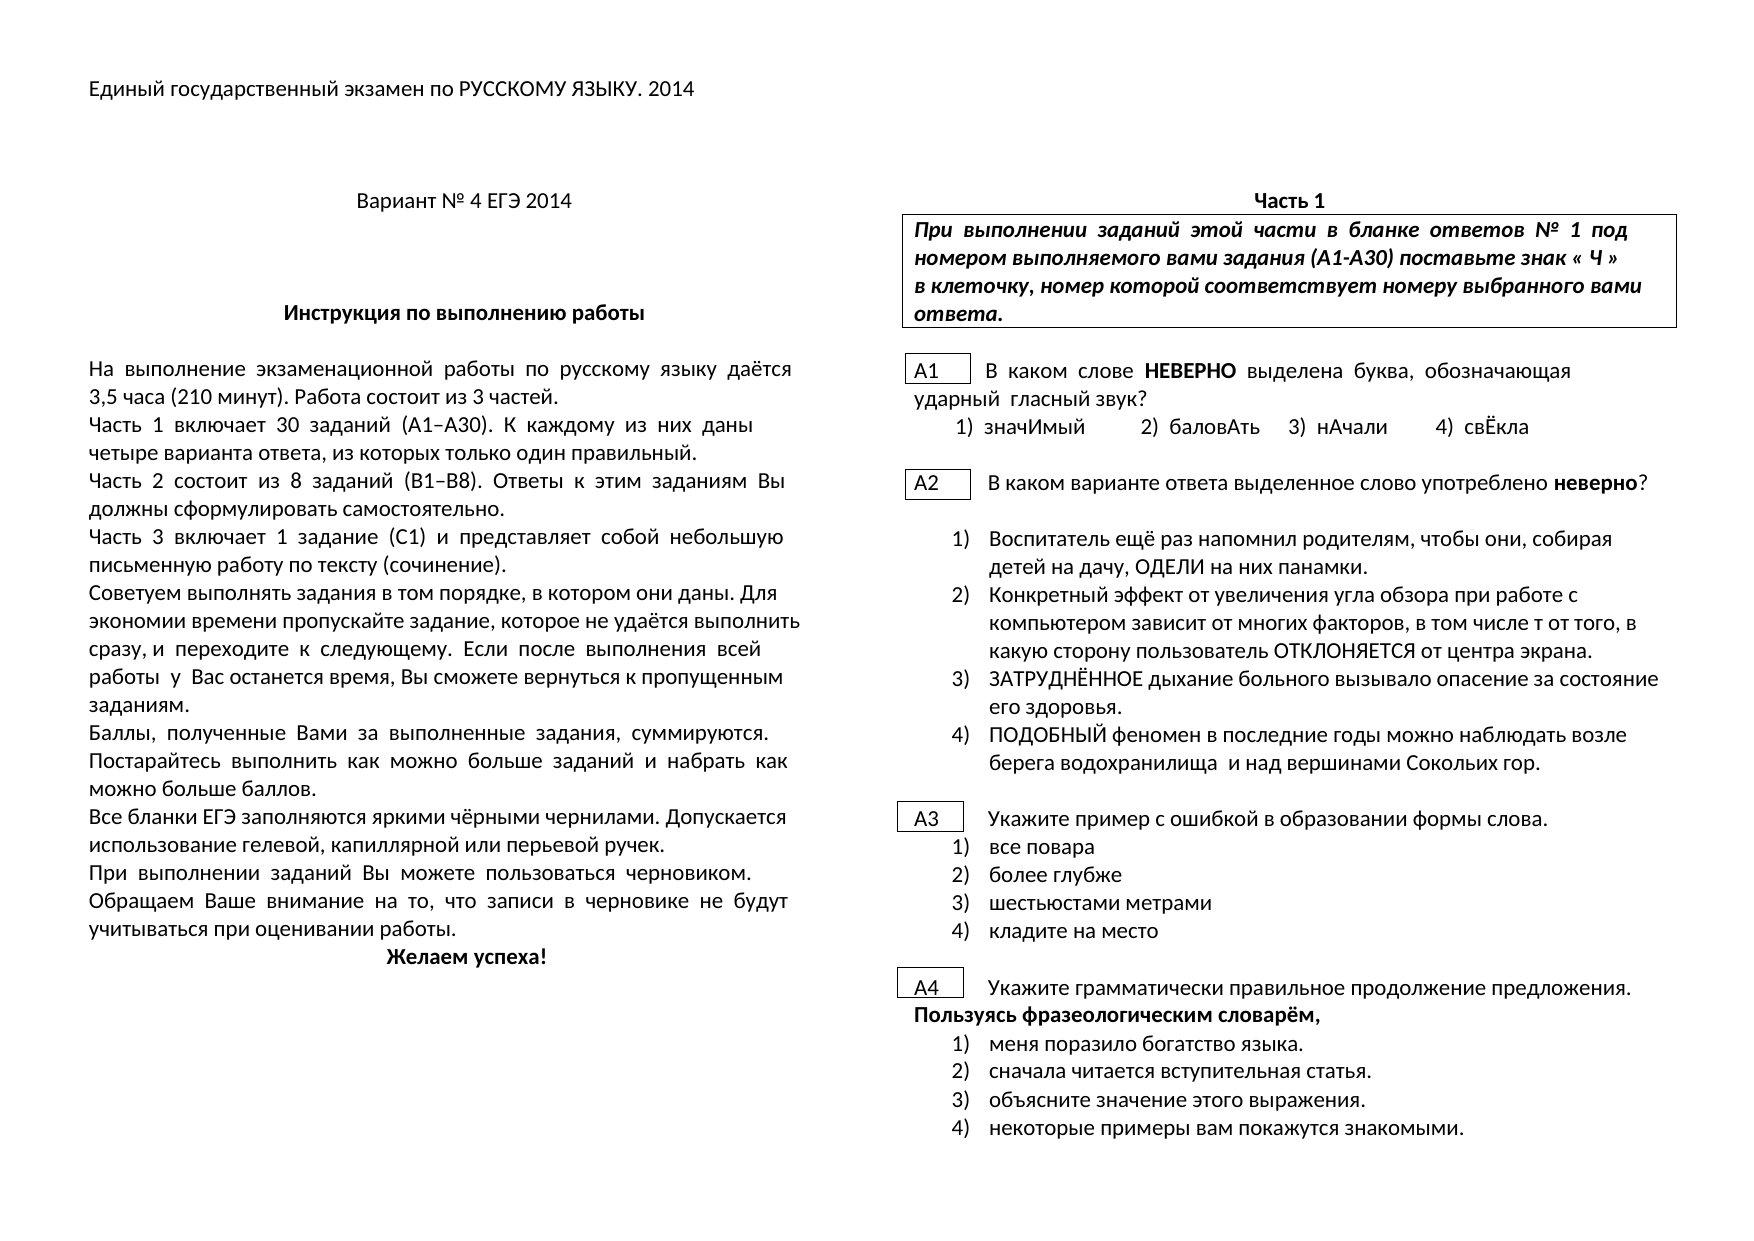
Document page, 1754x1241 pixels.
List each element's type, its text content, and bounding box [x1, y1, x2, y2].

text Желаем успеха! [89, 942, 840, 971]
text А1 В каком слове НЕВЕРНО выделена буква, обозначающая ударный гласный звук? [914, 356, 1665, 412]
list объясните значение этого выражения. [951, 1085, 1665, 1113]
text 1) значИмый 2) баловАть 3) нАчали 4) свЁкла [914, 412, 1665, 440]
text Пользуясь фразеологическим словарём, [914, 1001, 1665, 1029]
list сначала читается вступительная статья. [951, 1057, 1665, 1085]
text письменную работу по тексту (сочинение). [89, 550, 840, 578]
text Все бланки ЕГЭ заполняются яркими чёрными чернилами. Допускается [89, 802, 840, 830]
text При выполнении заданий Вы можете пользоваться черновиком. [89, 858, 840, 886]
text должны сформулировать самостоятельно. [89, 494, 840, 522]
table_header При выполнении заданий этой части в бланке ответов № 1 под номером выполняемого вами задания (А1-А30) поставьте знак « Ч » в клеточку, номер которой соответствует номеру выбранного вами ответа. [903, 215, 1676, 327]
text Советуем выполнять задания в том порядке, в котором они даны. Для [89, 578, 840, 606]
text A4 Укажите грамматически правильное продолжение предложения. [914, 973, 1665, 1001]
text Часть 3 включает 1 задание (С1) и представляет собой небольшую [89, 522, 840, 550]
text Вариант № 4 ЕГЭ 2014 [89, 186, 840, 214]
text Часть 2 состоит из 8 заданий (В1–В8). Ответы к этим заданиям Вы [89, 466, 840, 494]
list меня поразило богатство языка. [951, 1029, 1665, 1057]
list ПОДОБНЫЙ феномен в последние годы можно наблюдать возле берега водохранилища и над вершинами Сокольих гор. [951, 720, 1665, 776]
text A3 Укажите пример с ошибкой в образовании формы слова. [964, 804, 1665, 832]
list шестьюстами метрами [951, 888, 1665, 917]
list более глубже [951, 861, 1665, 888]
text A2 В каком варианте ответа выделенное слово употреблено неверно? [914, 468, 1665, 496]
text 3,5 часа (210 минут). Работа состоит из 3 частей. [89, 382, 840, 410]
text Инструкция по выполнению работы [89, 298, 840, 326]
text экономии времени пропускайте задание, которое не удаётся выполнить сразу, и переходите к следующему. Если после выполнения всей работы у Вас останется время, Вы сможете вернуться к пропущенным заданиям. [89, 606, 840, 718]
text Баллы, полученные Вами за выполненные задания, суммируются. [89, 718, 840, 746]
text четыре варианта ответа, из которых только один правильный. [89, 438, 840, 466]
text Часть 1 включает 30 заданий (А1–А30). К каждому из них даны [89, 410, 840, 438]
text Обращаем Ваше внимание на то, что записи в черновике не будут [89, 886, 840, 914]
text использование гелевой, капиллярной или перьевой ручек. [89, 830, 840, 858]
list некоторые примеры вам покажутся знакомыми. [951, 1113, 1665, 1141]
list кладите на место [951, 917, 1665, 944]
list Воспитатель ещё раз напомнил родителям, чтобы они, собирая детей на дачу, ОДЕЛИ на них панамки. [951, 524, 1665, 580]
text Постарайтесь выполнить как можно больше заданий и набрать как можно больше баллов. [89, 746, 840, 802]
text Часть 1 [914, 186, 1665, 214]
list все повара [951, 832, 1665, 861]
list Конкретный эффект от увеличения угла обзора при работе с компьютером зависит от многих факторов, в том числе т от того, в какую сторону пользователь ОТКЛОНЯЕТСЯ от центра экрана. [951, 580, 1665, 664]
text На выполнение экзаменационной работы по русскому языку даётся [89, 354, 840, 382]
list ЗАТРУДНЁННОЕ дыхание больного вызывало опасение за состояние его здоровья. [951, 664, 1665, 720]
text учитываться при оценивании работы. [89, 914, 840, 942]
